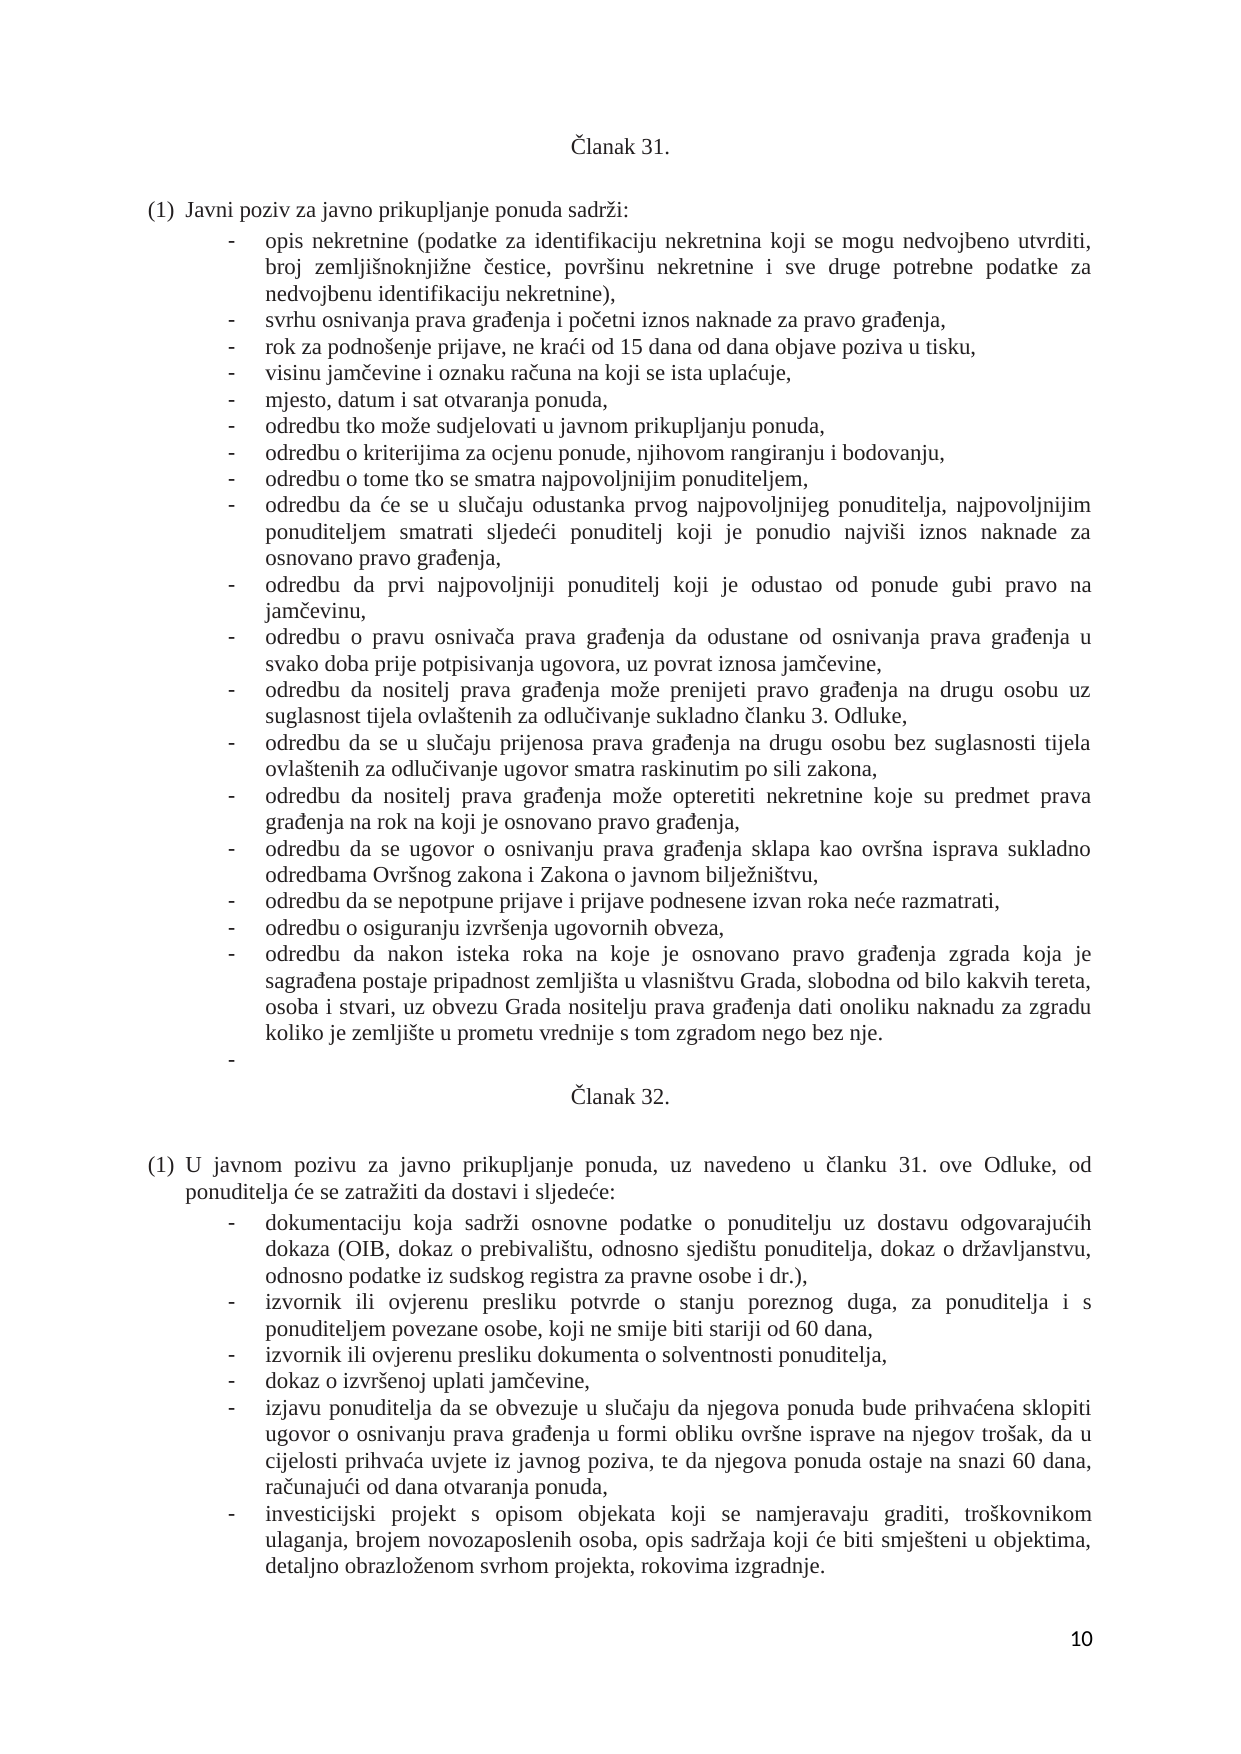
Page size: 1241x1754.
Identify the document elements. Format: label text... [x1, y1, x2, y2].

text Članak 32. [148, 1083, 1093, 1109]
text Članak 31. [148, 133, 1093, 159]
list dokaz o izvršenoj uplati jamčevine, [228, 1367, 1093, 1394]
list odredbu da prvi najpovoljniji ponuditelj koji je odustao od ponude gubi pravo na jamčevinu, [228, 571, 1093, 623]
list izvornik ili ovjerenu presliku dokumenta o solventnosti ponuditelja, [228, 1341, 1093, 1367]
list opis nekretnine (podatke za identifikaciju nekretnina koji se mogu nedvojbeno utvrditi, broj zemljišnoknjižne čestice, površinu nekretnine i sve druge potrebne podatke za nedvojbenu identifikaciju nekretnine), [228, 227, 1093, 306]
list odredbu o pravu osnivača prava građenja da odustane od osnivanja prava građenja u svako doba prije potpisivanja ugovora, uz povrat iznosa jamčevine, [228, 623, 1093, 676]
list svrhu osnivanja prava građenja i početni iznos naknade za pravo građenja, [228, 306, 1093, 333]
list odredbu da nakon isteka roka na koje je osnovano pravo građenja zgrada koja je sagrađena postaje pripadnost zemljišta u vlasništvu Grada, slobodna od bilo kakvih tereta, osoba i stvari, uz obvezu Grada nositelju prava građenja dati onoliku naknadu za zgradu koliko je zemljište u prometu vrednije s tom zgradom nego bez nje. [228, 940, 1093, 1046]
list odredbu da nositelj prava građenja može prenijeti pravo građenja na drugu osobu uz suglasnost tijela ovlaštenih za odlučivanje sukladno članku 3. Odluke, [228, 676, 1093, 729]
list izvornik ili ovjerenu presliku potvrde o stanju poreznog duga, za ponuditelja i s ponuditeljem povezane osobe, koji ne smije biti stariji od 60 dana, [228, 1288, 1093, 1341]
list odredbu da se u slučaju prijenosa prava građenja na drugu osobu bez suglasnosti tijela ovlaštenih za odlučivanje ugovor smatra raskinutim po sili zakona, [228, 729, 1093, 782]
list odredbu o kriterijima za ocjenu ponude, njihovom rangiranju i bodovanju, [228, 438, 1093, 465]
list visinu jamčevine i oznaku računa na koji se ista uplaćuje, [228, 359, 1093, 386]
list odredbu o tome tko se smatra najpovoljnijim ponuditeljem, [228, 465, 1093, 491]
list investicijski projekt s opisom objekata koji se namjeravaju graditi, troškovnikom ulaganja, brojem novozaposlenih osoba, opis sadržaja koji će biti smješteni u objektima, detaljno obrazloženom svrhom projekta, rokovima izgradnje. [228, 1499, 1093, 1579]
list Javni poziv za javno prikupljanje ponuda sadrži: [148, 196, 1093, 222]
list U javnom pozivu za javno prikupljanje ponuda, uz navedeno u članku 31. ove Odluke, od ponuditelja će se zatražiti da dostavi i sljedeće: [148, 1151, 1093, 1204]
list rok za podnošenje prijave, ne kraći od 15 dana od dana objave poziva u tisku, [228, 333, 1093, 359]
list izjavu ponuditelja da se obvezuje u slučaju da njegova ponuda bude prihvaćena sklopiti ugovor o osnivanju prava građenja u formi obliku ovršne isprave na njegov trošak, da u cijelosti prihvaća uvjete iz javnog poziva, te da njegova ponuda ostaje na snazi 60 dana, računajući od dana otvaranja ponuda, [228, 1394, 1093, 1499]
list odredbu da se nepotpune prijave i prijave podnesene izvan roka neće razmatrati, [228, 887, 1093, 914]
list odredbu tko može sudjelovati u javnom prikupljanju ponuda, [228, 412, 1093, 438]
list odredbu da se ugovor o osnivanju prava građenja sklapa kao ovršna isprava sukladno odredbama Ovršnog zakona i Zakona o javnom bilježništvu, [228, 834, 1093, 887]
list mjesto, datum i sat otvaranja ponuda, [228, 386, 1093, 412]
list odredbu da nositelj prava građenja može opteretiti nekretnine koje su predmet prava građenja na rok na koji je osnovano pravo građenja, [228, 782, 1093, 834]
list odredbu da će se u slučaju odustanka prvog najpovoljnijeg ponuditelja, najpovoljnijim ponuditeljem smatrati sljedeći ponuditelj koji je ponudio najviši iznos naknade za osnovano pravo građenja, [228, 491, 1093, 571]
list dokumentaciju koja sadrži osnovne podatke o ponuditelju uz dostavu odgovarajućih dokaza (OIB, dokaz o prebivalištu, odnosno sjedištu ponuditelja, dokaz o državljanstvu, odnosno podatke iz sudskog registra za pravne osobe i dr.), [228, 1209, 1093, 1288]
list odredbu o osiguranju izvršenja ugovornih obveza, [228, 914, 1093, 940]
